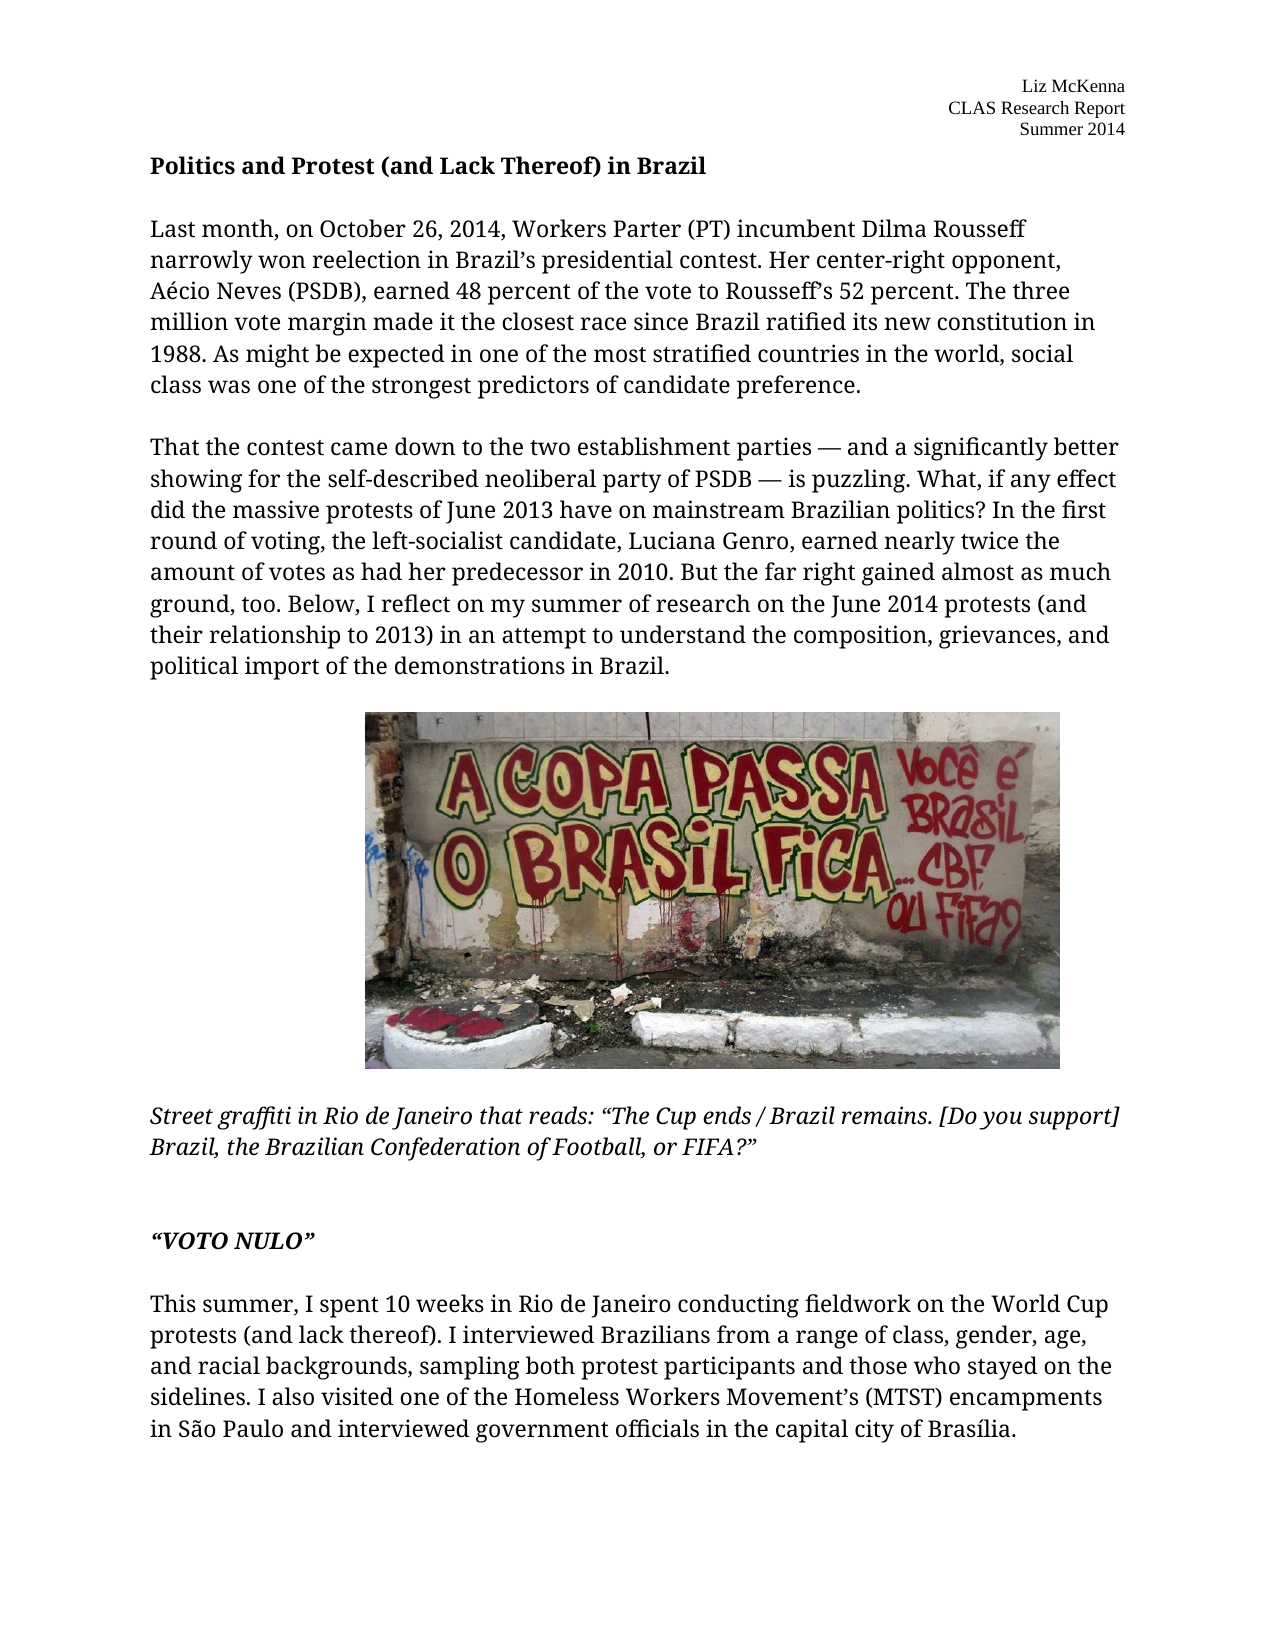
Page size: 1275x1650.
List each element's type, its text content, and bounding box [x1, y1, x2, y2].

picture [365, 712, 1060, 1069]
text That the contest came down to the two establishment parties — and a significantly better showing for the self-described neoliberal party of PSDB — is puzzling. What, if any effect did the massive protests of June 2013 have on mainstream Brazilian politics? In the first round of voting, the left-socialist candidate, Luciana Genro, earned nearly twice the amount of votes as had her predecessor in 2010. But the far right gained almost as much ground, too. Below, I reflect on my summer of research on the June 2014 protests (and their relationship to 2013) in an attempt to understand the composition, grievances, and political import of the demonstrations in Brazil. [150, 431, 1125, 681]
text “VOTO NULO” [150, 1225, 1125, 1256]
text Last month, on October 26, 2014, Workers Parter (PT) incumbent Dilma Rousseff narrowly won reelection in Brazil’s presidential contest. Her center-right opponent, Aécio Neves (PSDB), earned 48 percent of the vote to Rousseff’s 52 percent. The three million vote margin made it the closest race since Brazil ratified its new constitution in 1988. As might be expected in one of the most stratified countries in the world, social class was one of the strongest predictors of candidate preference. [150, 212, 1125, 400]
text Street graffiti in Rio de Janeiro that reads: “The Cup ends / Brazil remains. [Do you support] Brazil, the Brazilian Confederation of Football, or FIFA?” [150, 1100, 1125, 1162]
text This summer, I spent 10 weeks in Rio de Janeiro conducting fieldwork on the World Cup protests (and lack thereof). I interviewed Brazilians from a range of class, gender, age, and racial backgrounds, sampling both protest participants and those who stayed on the sidelines. I also visited one of the Homeless Workers Movement’s (MTST) encampments in São Paulo and interviewed government officials in the capital city of Brasília. [150, 1287, 1125, 1444]
text Politics and Protest (and Lack Thereof) in Brazil [150, 150, 1125, 181]
